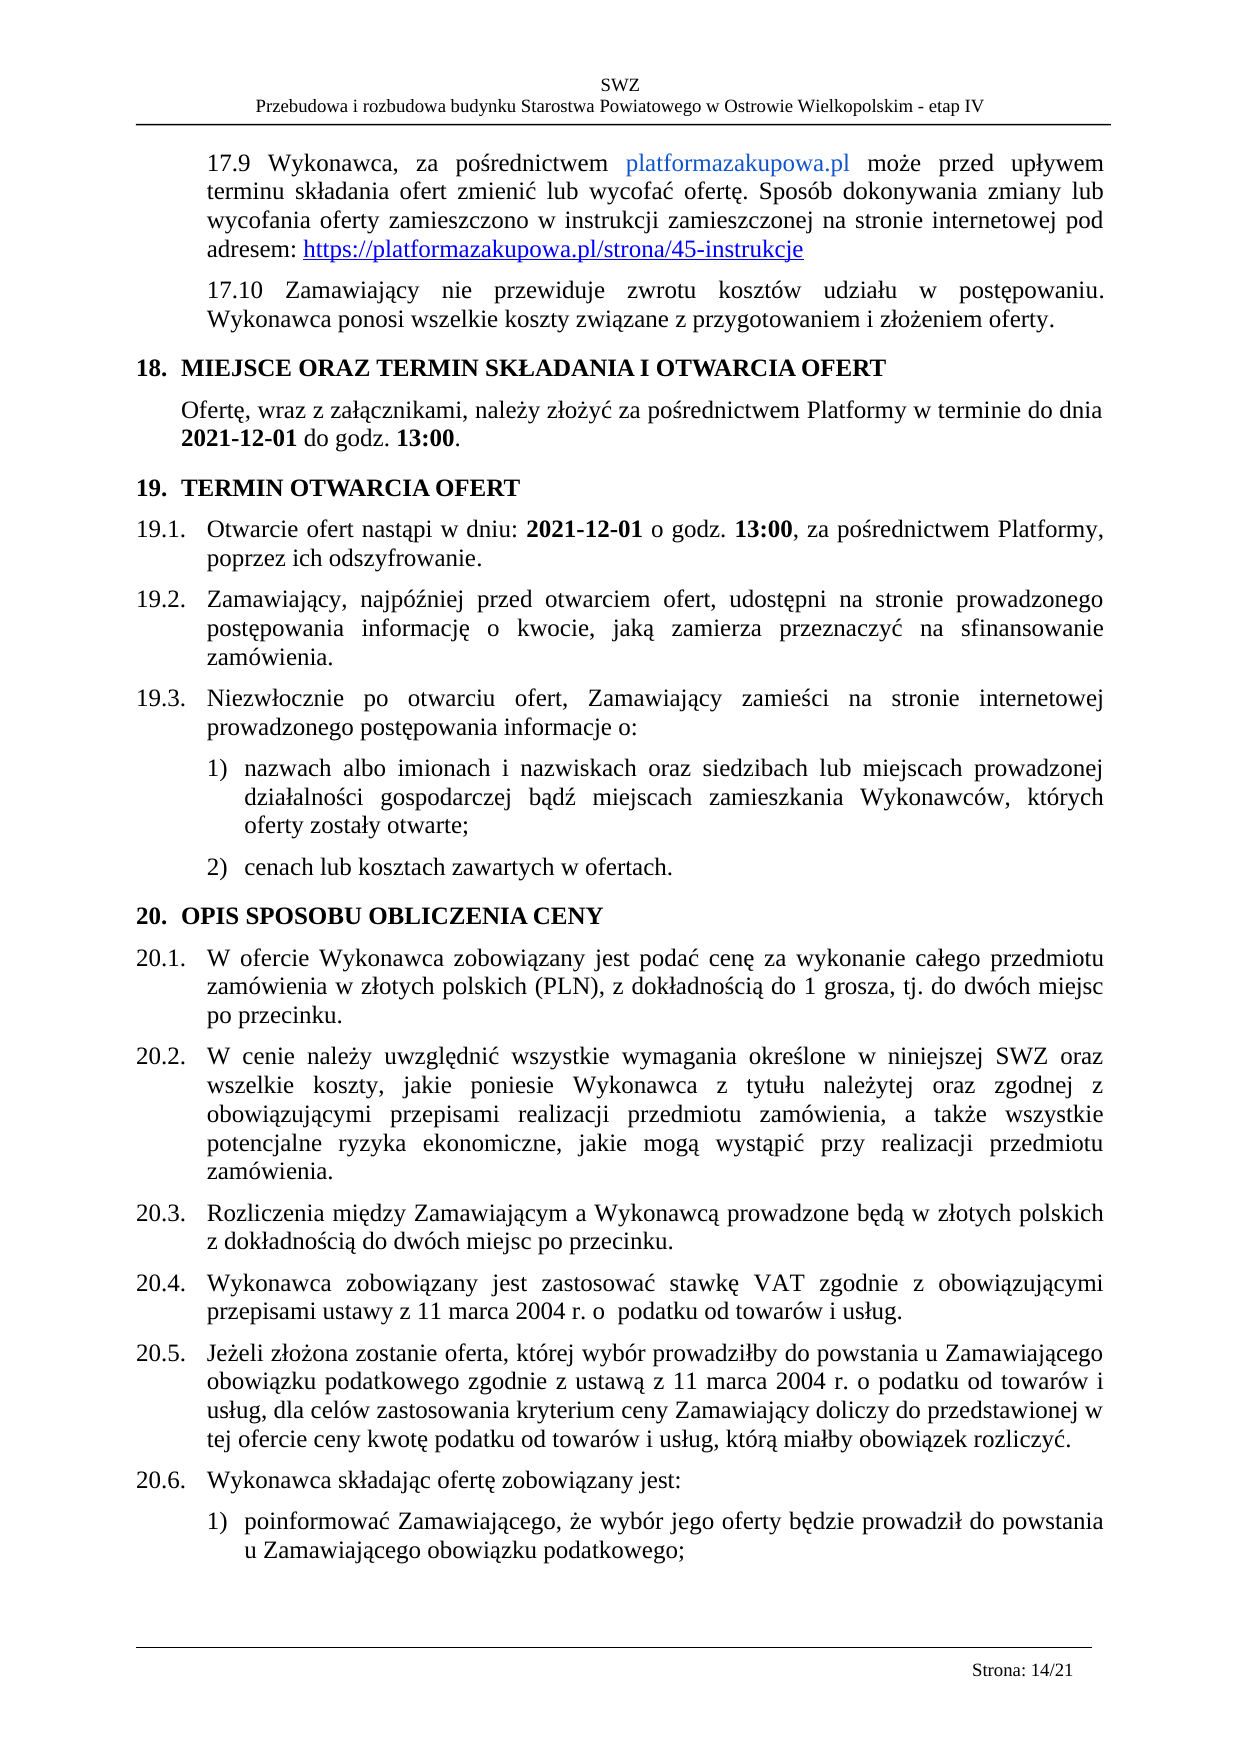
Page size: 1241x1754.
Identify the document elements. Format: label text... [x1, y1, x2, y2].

list termin otwarcia ofert [136, 473, 1104, 502]
list poinformować Zamawiającego, że wybór jego oferty będzie prowadził do powstania u Zamawiającego obowiązku podatkowego; [207, 1506, 1104, 1564]
list Opis sposobu obliczenia ceny [136, 901, 1104, 930]
list Wykonawca składając ofertę zobowiązany jest: [136, 1465, 1104, 1494]
text 17.10 Zamawiający nie przewiduje zwrotu kosztów udziału w postępowaniu. Wykonawca ponosi wszelkie koszty związane z przygotowaniem i złożeniem oferty. [207, 275, 1104, 333]
subtitle 17.9 Wykonawca, za pośrednictwem platformazakupowa.pl może przed upływem terminu składania ofert zmienić lub wycofać ofertę. Sposób dokonywania zmiany lub wycofania oferty zamieszczono w instrukcji zamieszczonej na stronie internetowej pod adresem: https://platformazakupowa.pl/strona/45-instrukcje [207, 148, 1104, 263]
list Otwarcie ofert nastąpi w dniu: 2021-12-01 o godz. 13:00, za pośrednictwem Platformy, poprzez ich odszyfrowanie. [136, 514, 1104, 572]
list Rozliczenia między Zamawiającym a Wykonawcą prowadzone będą w złotych polskich z dokładnością do dwóch miejsc po przecinku. [136, 1198, 1104, 1255]
list Wykonawca zobowiązany jest zastosować stawkę VAT zgodnie z obowiązującymi przepisami ustawy z 11 marca 2004 r. o podatku od towarów i usług. [136, 1268, 1104, 1325]
list cenach lub kosztach zawartych w ofertach. [207, 852, 1104, 881]
list nazwach albo imionach i nazwiskach oraz siedzibach lub miejscach prowadzonej działalności gospodarczej bądź miejscach zamieszkania Wykonawców, których oferty zostały otwarte; [207, 753, 1104, 839]
list Jeżeli złożona zostanie oferta, której wybór prowadziłby do powstania u Zamawiającego obowiązku podatkowego zgodnie z ustawą z 11 marca 2004 r. o podatku od towarów i usług, dla celów zastosowania kryterium ceny Zamawiający doliczy do przedstawionej w tej ofercie ceny kwotę podatku od towarów i usług, którą miałby obowiązek rozliczyć. [136, 1338, 1104, 1453]
list Zamawiający, najpóźniej przed otwarciem ofert, udostępni na stronie prowadzonego postępowania informację o kwocie, jaką zamierza przeznaczyć na sfinansowanie zamówienia. [136, 584, 1104, 671]
list Miejsce oraz termin składania i otwarcia ofert [136, 353, 1104, 382]
list W cenie należy uwzględnić wszystkie wymagania określone w niniejszej SWZ oraz wszelkie koszty, jakie poniesie Wykonawca z tytułu należytej oraz zgodnej z obowiązującymi przepisami realizacji przedmiotu zamówienia, a także wszystkie potencjalne ryzyka ekonomiczne, jakie mogą wystąpić przy realizacji przedmiotu zamówienia. [136, 1041, 1104, 1185]
list W ofercie Wykonawca zobowiązany jest podać cenę za wykonanie całego przedmiotu zamówienia w złotych polskich (PLN), z dokładnością do 1 grosza, tj. do dwóch miejsc po przecinku. [136, 943, 1104, 1029]
list Niezwłocznie po otwarciu ofert, Zamawiający zamieści na stronie internetowej prowadzonego postępowania informacje o: [136, 683, 1104, 741]
text Ofertę, wraz z załącznikami, należy złożyć za pośrednictwem Platformy w terminie do dnia 2021-12-01 do godz. 13:00. [181, 395, 1104, 452]
